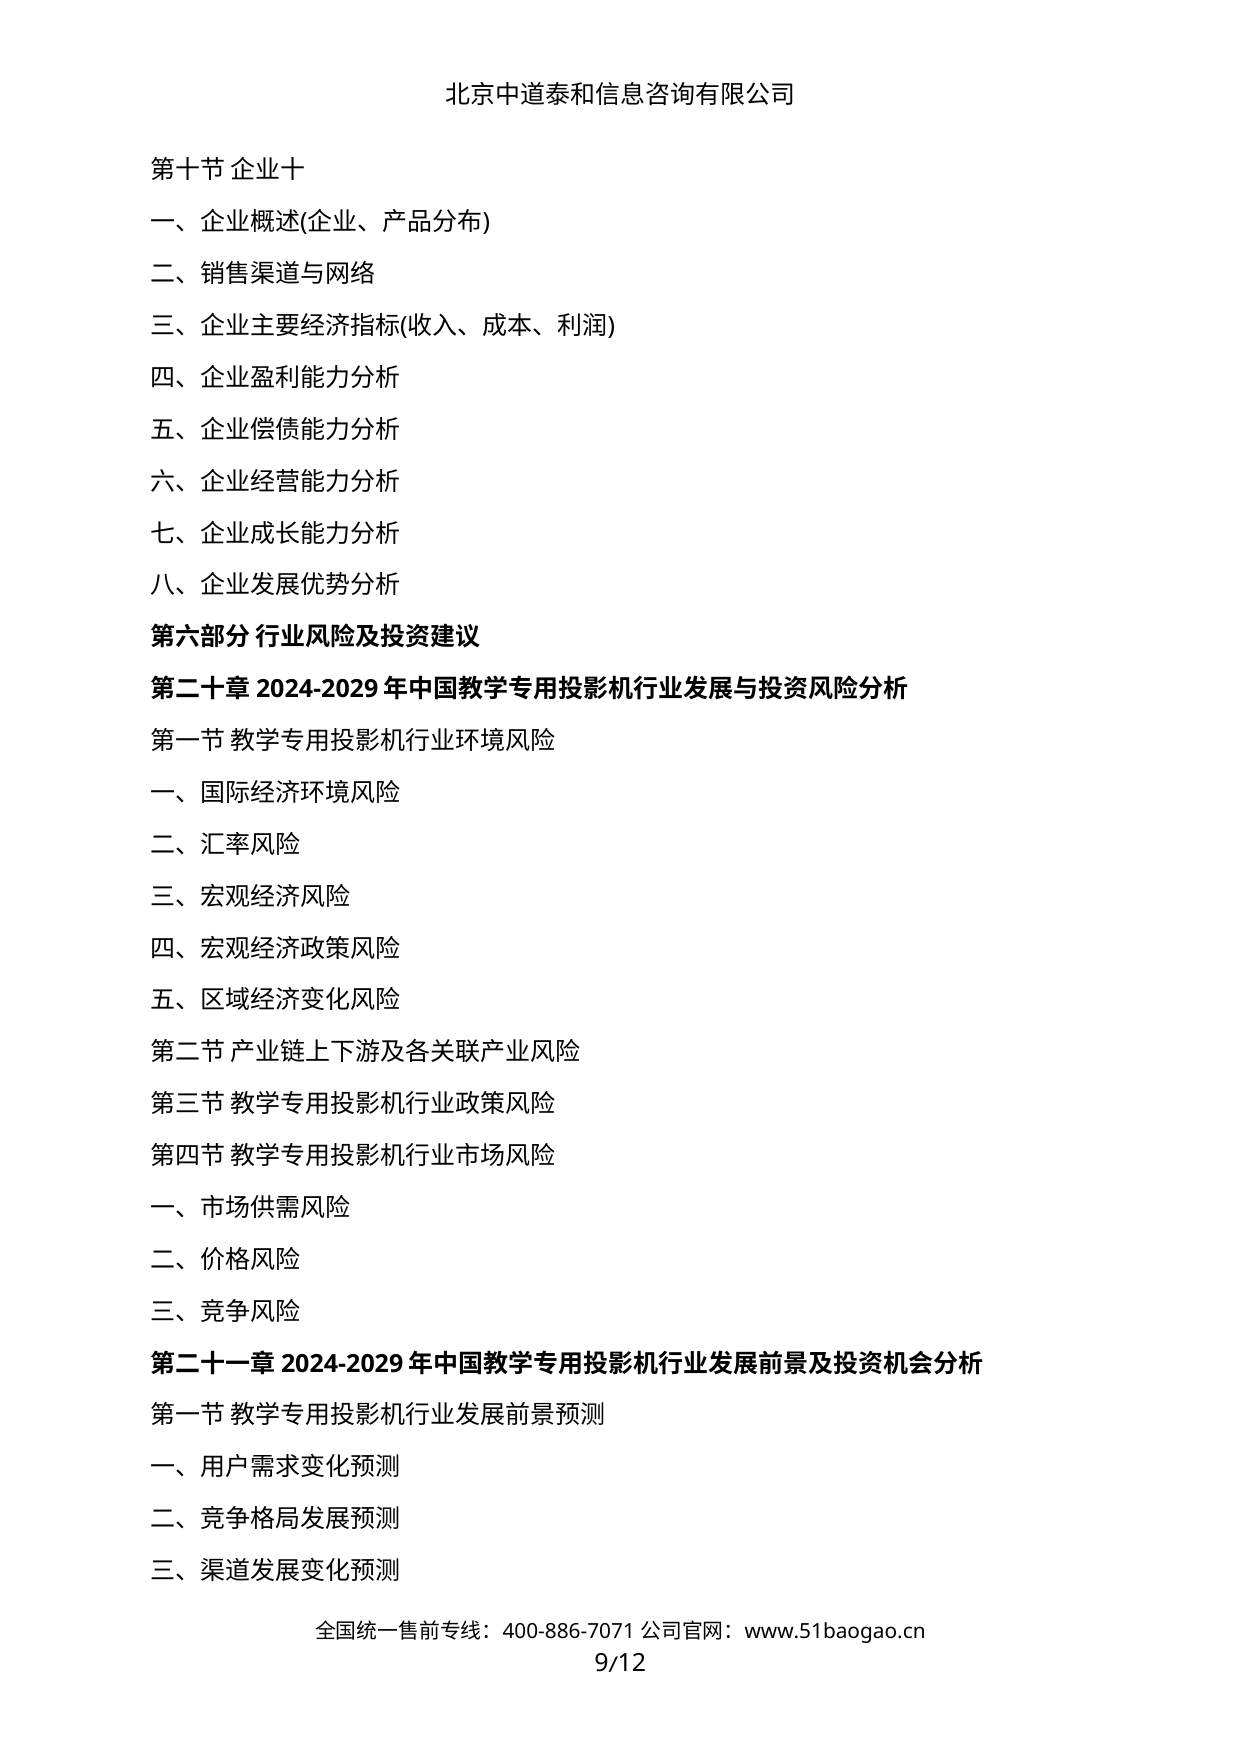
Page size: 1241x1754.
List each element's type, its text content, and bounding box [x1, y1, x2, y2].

text 三、渠道发展变化预测 [150, 1551, 1090, 1587]
text 七、企业成长能力分析 [150, 513, 1090, 549]
text 二、价格风险 [150, 1239, 1090, 1276]
text 第一节 教学专用投影机行业发展前景预测 [150, 1395, 1090, 1431]
text 二、竞争格局发展预测 [150, 1499, 1090, 1535]
text 第一节 教学专用投影机行业环境风险 [150, 721, 1090, 757]
text 一、市场供需风险 [150, 1187, 1090, 1224]
text 二、销售渠道与网络 [150, 254, 1090, 290]
text 三、企业主要经济指标(收入、成本、利润) [150, 306, 1090, 342]
text 第四节 教学专用投影机行业市场风险 [150, 1136, 1090, 1172]
text 第三节 教学专用投影机行业政策风险 [150, 1084, 1090, 1120]
text 一、企业概述(企业、产品分布) [150, 202, 1090, 238]
text 二、汇率风险 [150, 824, 1090, 861]
text 四、宏观经济政策风险 [150, 928, 1090, 964]
text 五、区域经济变化风险 [150, 980, 1090, 1016]
text 第十节 企业十 [150, 150, 1090, 186]
text 五、企业偿债能力分析 [150, 409, 1090, 446]
text 第六部分 行业风险及投资建议 [150, 617, 1090, 653]
text 一、用户需求变化预测 [150, 1447, 1090, 1483]
text 四、企业盈利能力分析 [150, 357, 1090, 394]
text 第二十章 2024-2029年中国教学专用投影机行业发展与投资风险分析 [150, 669, 1090, 705]
text 第二十一章 2024-2029年中国教学专用投影机行业发展前景及投资机会分析 [150, 1343, 1090, 1379]
text 一、国际经济环境风险 [150, 772, 1090, 809]
text 第二节 产业链上下游及各关联产业风险 [150, 1032, 1090, 1068]
text 三、宏观经济风险 [150, 876, 1090, 912]
text 三、竞争风险 [150, 1291, 1090, 1327]
text 六、企业经营能力分析 [150, 461, 1090, 497]
text 八、企业发展优势分析 [150, 565, 1090, 601]
